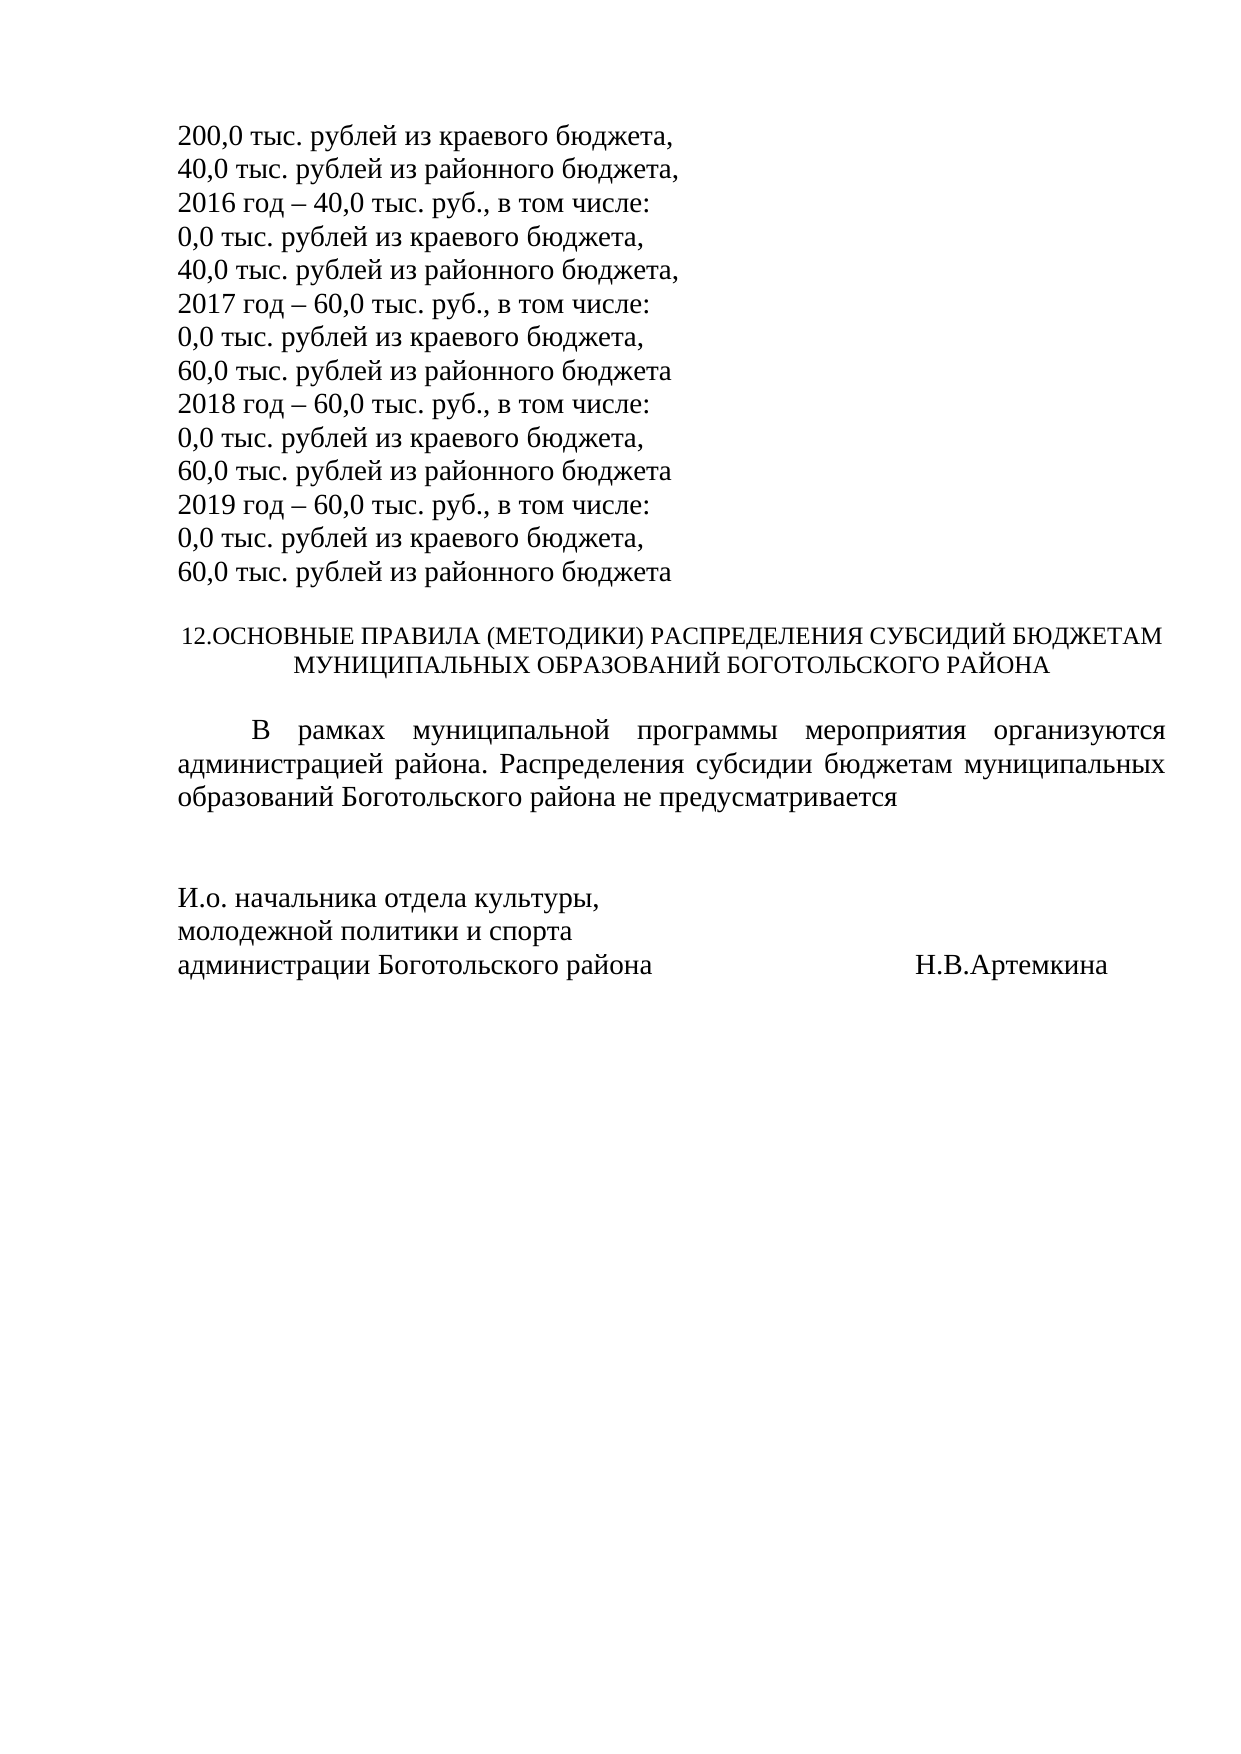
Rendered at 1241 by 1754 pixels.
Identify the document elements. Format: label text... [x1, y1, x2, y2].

text 12.ОСНОВНЫЕ ПРАВИЛА (МЕТОДИКИ) РАСПРЕДЕЛЕНИЯ СУБСИДИЙ БЮДЖЕТАМ МУНИЦИПАЛЬНЫХ ОБРАЗОВАНИЙ БОГОТОЛЬСКОГО РАЙОНА [177, 621, 1167, 679]
text 0,0 тыс. рублей из краевого бюджета, [177, 319, 1167, 353]
text В рамках муниципальной программы мероприятия организуются администрацией района. Распределения субсидии бюджетам муниципальных образований Боготольского района не предусматривается [177, 712, 1167, 813]
text 60,0 тыс. рублей из районного бюджета [177, 453, 1167, 487]
text 0,0 тыс. рублей из краевого бюджета, [177, 420, 1167, 453]
text 2019 год – 60,0 тыс. руб., в том числе: [177, 487, 1167, 521]
text администрации Боготольского района Н.В.Артемкина [177, 947, 1167, 981]
text 40,0 тыс. рублей из районного бюджета, [177, 252, 1167, 286]
text 2018 год – 60,0 тыс. руб., в том числе: [177, 386, 1167, 420]
text 0,0 тыс. рублей из краевого бюджета, [177, 521, 1167, 554]
text 40,0 тыс. рублей из районного бюджета, [177, 152, 1167, 185]
text 2016 год – 40,0 тыс. руб., в том числе: [177, 185, 1167, 219]
text 2017 год – 60,0 тыс. руб., в том числе: [177, 286, 1167, 319]
text молодежной политики и спорта [177, 913, 1167, 947]
text 60,0 тыс. рублей из районного бюджета [177, 353, 1167, 386]
text 200,0 тыс. рублей из краевого бюджета, [177, 118, 1167, 152]
text И.о. начальника отдела культуры, [177, 880, 1167, 913]
text 60,0 тыс. рублей из районного бюджета [177, 554, 1167, 588]
text 0,0 тыс. рублей из краевого бюджета, [177, 219, 1167, 252]
